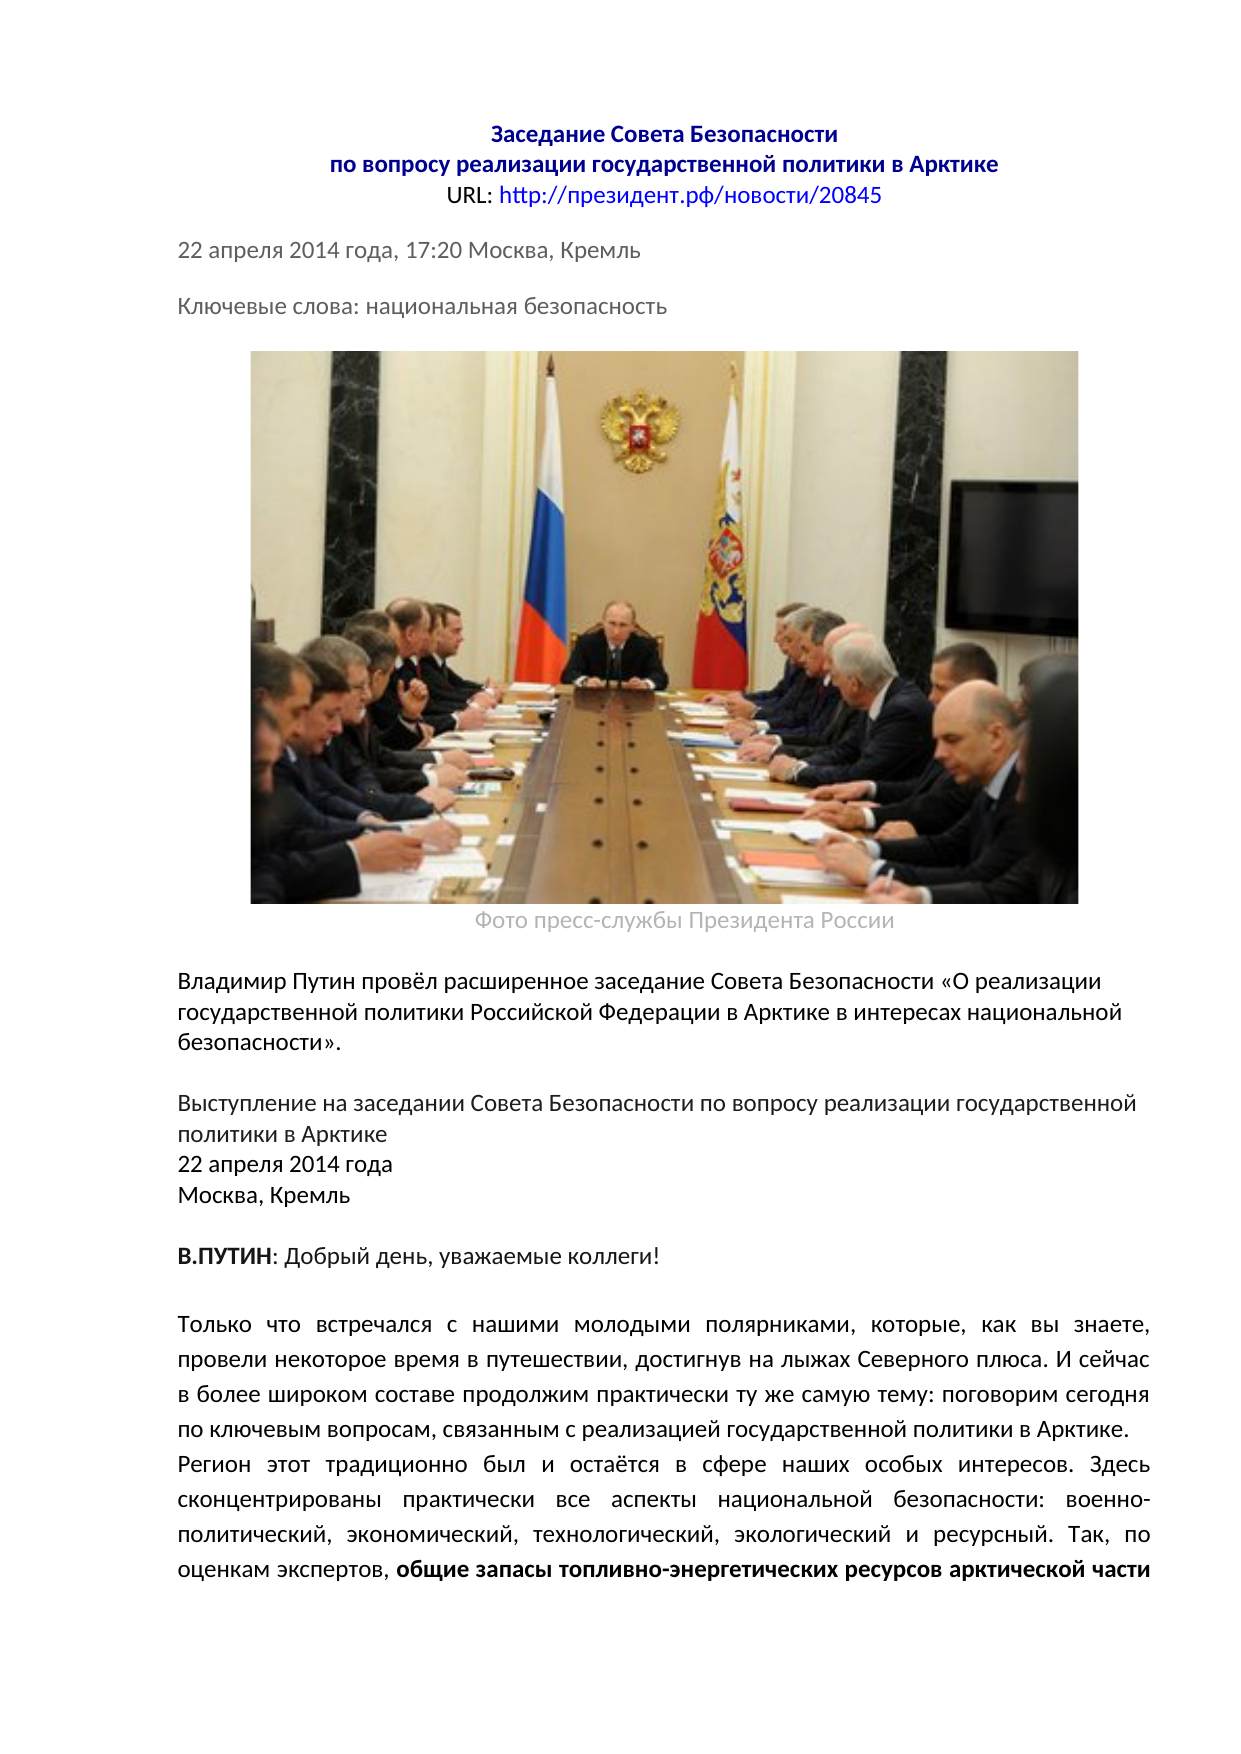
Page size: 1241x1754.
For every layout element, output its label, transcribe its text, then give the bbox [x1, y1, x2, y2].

text Выступление на заседании Совета Безопасности по вопросу реализации государственной политики в Арктике [177, 1087, 1152, 1148]
text 22 апреля 2014 года, 17:20 Москва, Кремль [177, 235, 1152, 265]
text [177, 1448, 1152, 1583]
text Заседание Совета Безопасности [177, 118, 1152, 149]
text Москва, Кремль [177, 1179, 1152, 1209]
text 1/4 Фото пресс-службы Президента России [177, 904, 1152, 934]
text 22 апреля 2014 года [177, 1148, 1152, 1179]
text по вопросу реализации государственной политики в Арктике [177, 149, 1152, 179]
text В.ПУТИН: Добрый день, уважаемые коллеги! [177, 1240, 1152, 1270]
text URL: http://президент.рф/новости/20845 [177, 179, 1152, 210]
text Только что встречался с нашими молодыми полярниками, которые, как вы знаете, провели некоторое время в путешествии, достигнув на лыжах Северного плюса. И сейчас в более широком составе продолжим практически ту же самую тему: поговорим сегодня по ключевым вопросам, связанным с реализацией государственной политики в Арктике. [177, 1308, 1152, 1443]
picture [250, 351, 1079, 904]
text Владимир Путин провёл расширенное заседание Совета Безопасности «О реализации государственной политики Российской Федерации в Арктике в интересах национальной безопасности». [177, 965, 1152, 1057]
text Ключевые слова: национальная безопасность [177, 290, 1152, 321]
